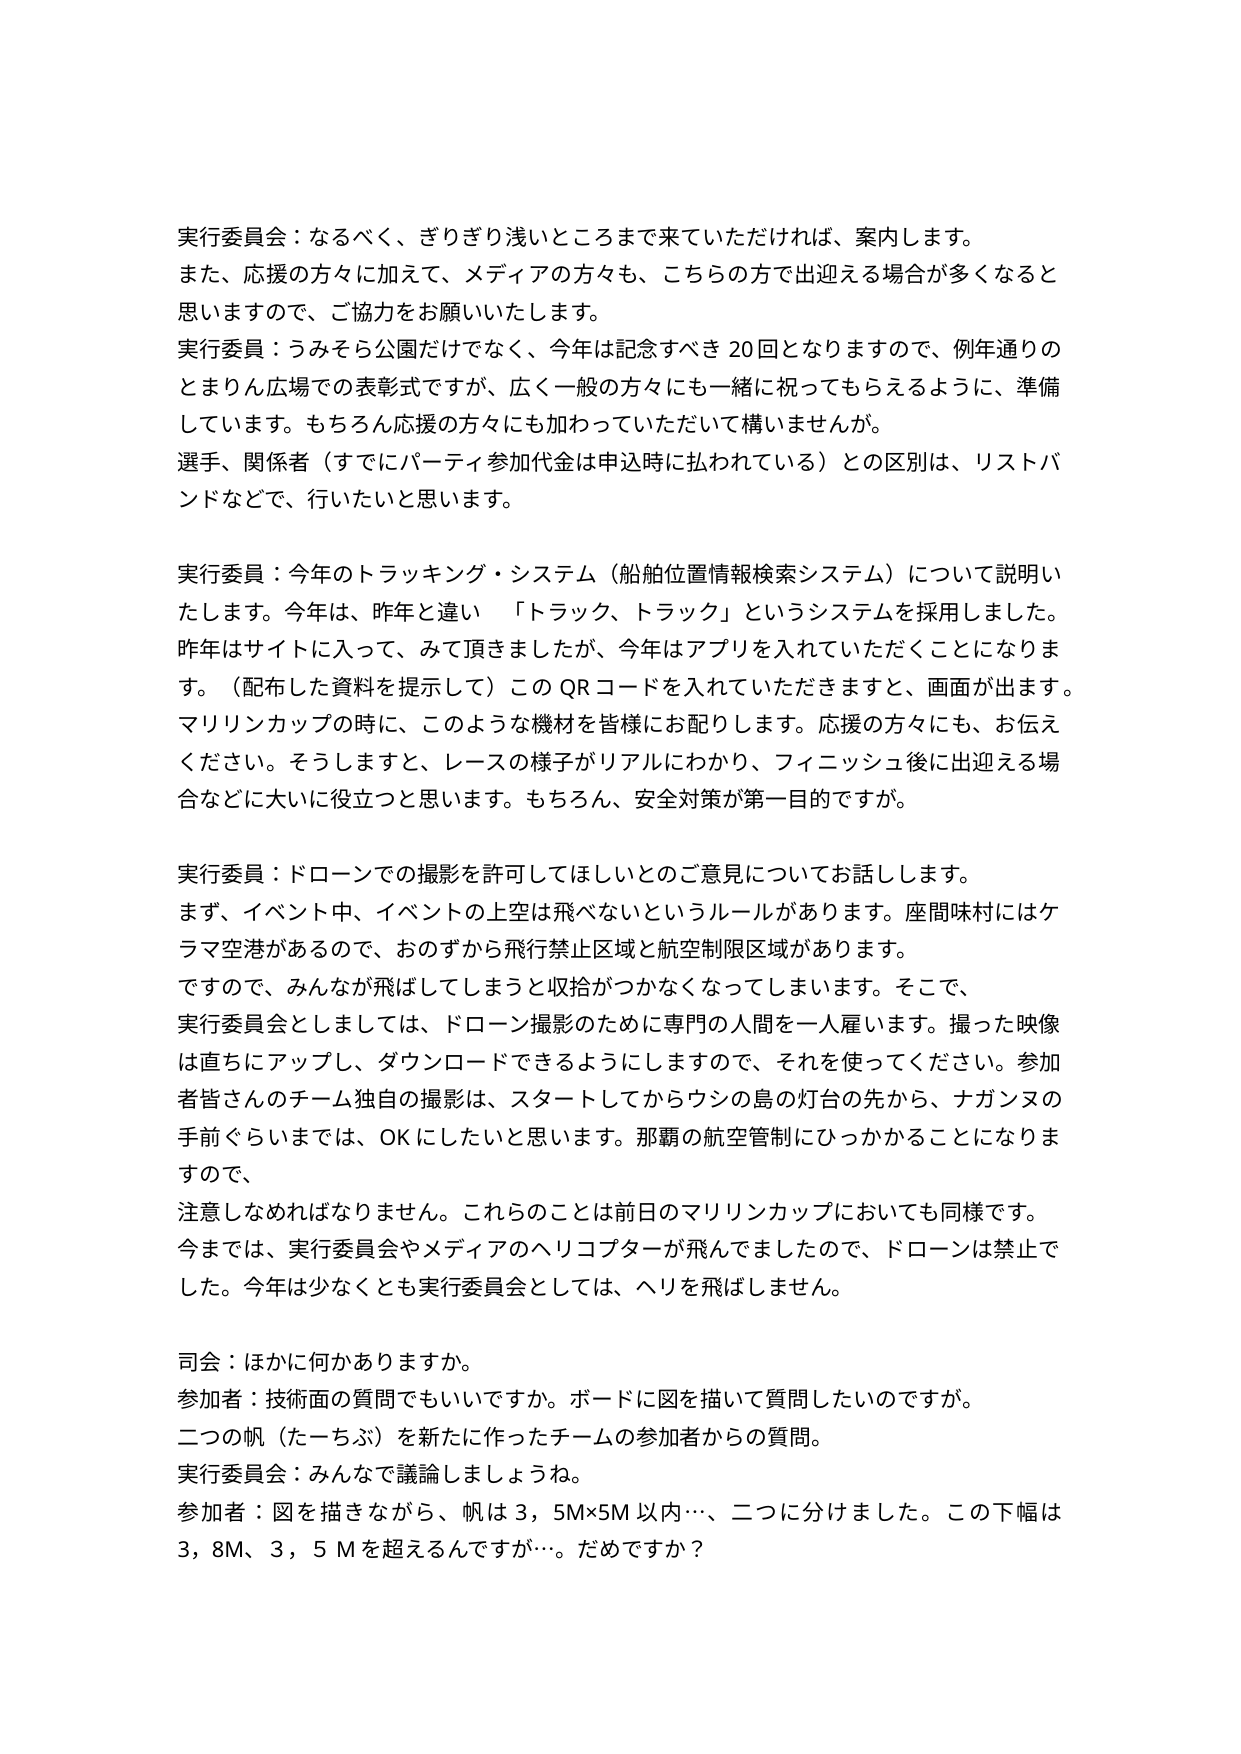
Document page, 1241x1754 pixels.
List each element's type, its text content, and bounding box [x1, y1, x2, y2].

text 実行委員：ドローンでの撮影を許可してほしいとのご意見についてお話しします。 [177, 854, 1063, 892]
text 昨年はサイトに入って、みて頂きましたが、今年はアプリを入れていただくことになります。（配布した資料を提示して）このQRコードを入れていただきますと、画面が出ます。マリリンカップの時に、このような機材を皆様にお配りします。応援の方々にも、お伝えください。そうしますと、レースの様子がリアルにわかり、フィニッシュ後に出迎える場合などに大いに役立つと思います。もちろん、安全対策が第一目的ですが。 [177, 629, 1063, 817]
text 実行委員：今年のトラッキング・システム（船舶位置情報検索システム）について説明いたします。今年は、昨年と違い 「トラック、トラック」というシステムを採用しました。 [177, 554, 1063, 629]
text 実行委員：うみそら公園だけでなく、今年は記念すべき20回となりますので、例年通りのとまりん広場での表彰式ですが、広く一般の方々にも一緒に祝ってもらえるように、準備しています。もちろん応援の方々にも加わっていただいて構いませんが。 [177, 329, 1063, 442]
text 実行委員会：なるべく、ぎりぎり浅いところまで来ていただければ、案内します。 [177, 217, 1063, 254]
text 実行委員会としましては、ドローン撮影のために専門の人間を一人雇います。撮った映像は直ちにアップし、ダウンロードできるようにしますので、それを使ってください。参加者皆さんのチーム独自の撮影は、スタートしてからウシの島の灯台の先から、ナガンヌの手前ぐらいまでは、OKにしたいと思います。那覇の航空管制にひっかかることになりますので、 [177, 1004, 1063, 1192]
text 今までは、実行委員会やメディアのヘリコプターが飛んでましたので、ドローンは禁止でした。今年は少なくとも実行委員会としては、ヘリを飛ばしません。 [177, 1229, 1063, 1304]
text 参加者：図を描きながら、帆は3，5M×5M以内…、二つに分けました。この下幅は3，8M、３，５Mを超えるんですが…。だめですか？ [177, 1492, 1063, 1567]
text 二つの帆（たーちぶ）を新たに作ったチームの参加者からの質問。 [177, 1417, 1063, 1454]
text 選手、関係者（すでにパーティ参加代金は申込時に払われている）との区別は、リストバンドなどで、行いたいと思います。 [177, 442, 1063, 517]
text 参加者：技術面の質問でもいいですか。ボードに図を描いて質問したいのですが。 [177, 1379, 1063, 1417]
text 実行委員会：みんなで議論しましょうね。 [177, 1454, 1063, 1492]
text まず、イベント中、イベントの上空は飛べないというルールがあります。座間味村にはケラマ空港があるので、おのずから飛行禁止区域と航空制限区域があります。 [177, 892, 1063, 967]
text また、応援の方々に加えて、メディアの方々も、こちらの方で出迎える場合が多くなると思いますので、ご協力をお願いいたします。 [177, 254, 1063, 329]
text 注意しなめればなりません。これらのことは前日のマリリンカップにおいても同様です。 [177, 1192, 1063, 1229]
text 司会：ほかに何かありますか。 [177, 1342, 1063, 1379]
text ですので、みんなが飛ばしてしまうと収拾がつかなくなってしまいます。そこで、 [177, 967, 1063, 1004]
